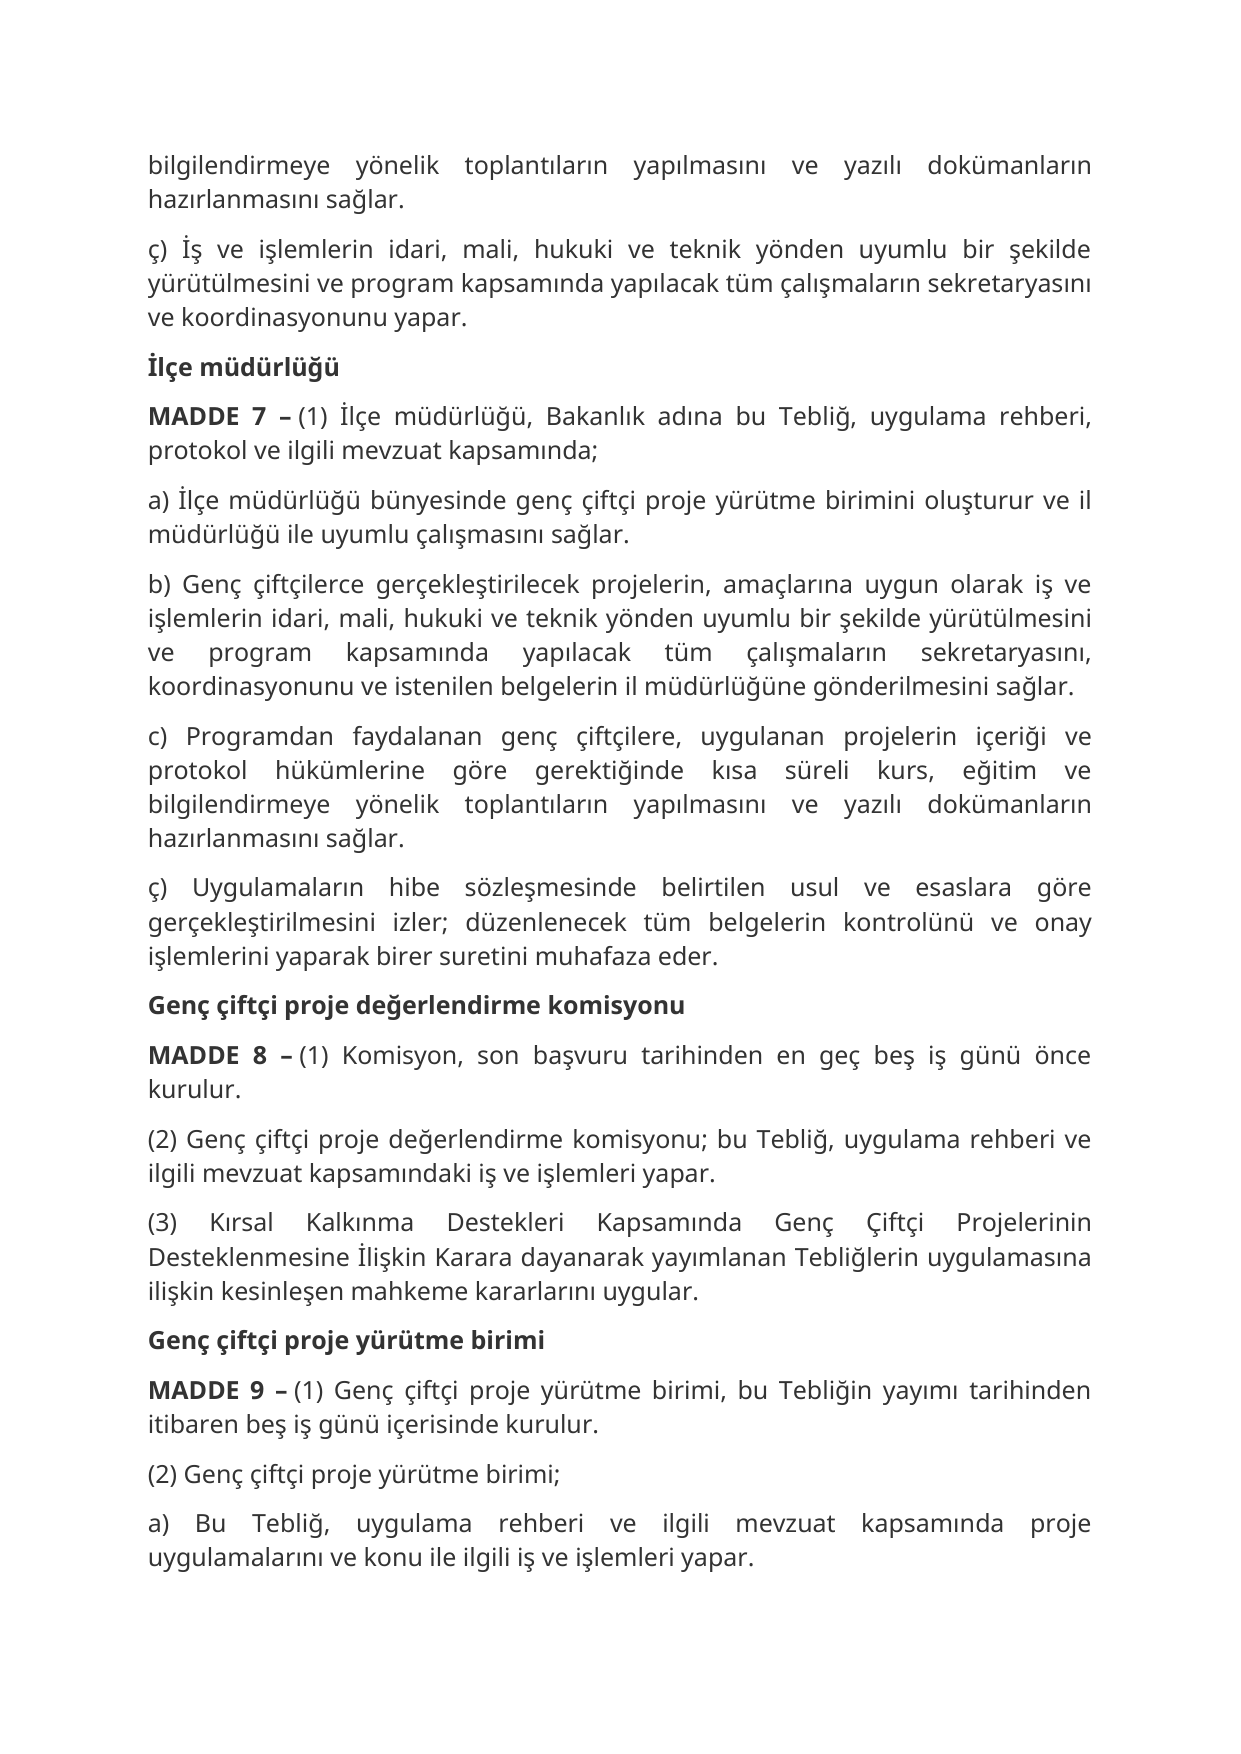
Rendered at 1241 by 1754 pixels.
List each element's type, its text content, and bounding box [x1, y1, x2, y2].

text İlçe müdürlüğü [148, 349, 1093, 383]
text (2) Genç çiftçi proje değerlendirme komisyonu; bu Tebliğ, uygulama rehberi ve ilgili mevzuat kapsamındaki iş ve işlemleri yapar. [148, 1121, 1093, 1189]
text a) İlçe müdürlüğü bünyesinde genç çiftçi proje yürütme birimini oluşturur ve il müdürlüğü ile uyumlu çalışmasını sağlar. [148, 483, 1093, 551]
text ç) Uygulamaların hibe sözleşmesinde belirtilen usul ve esaslara göre gerçekleştirilmesini izler; düzenlenecek tüm belgelerin kontrolünü ve onay işlemlerini yaparak birer suretini muhafaza eder. [148, 870, 1093, 972]
text MADDE 9 – (1) Genç çiftçi proje yürütme birimi, bu Tebliğin yayımı tarihinden itibaren beş iş günü içerisinde kurulur. [148, 1373, 1093, 1441]
text ç) İş ve işlemlerin idari, mali, hukuki ve teknik yönden uyumlu bir şekilde yürütülmesini ve program kapsamında yapılacak tüm çalışmaların sekretaryasını ve koordinasyonunu yapar. [148, 231, 1093, 333]
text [148, 148, 1093, 216]
text a) Bu Tebliğ, uygulama rehberi ve ilgili mevzuat kapsamında proje uygulamalarını ve konu ile ilgili iş ve işlemleri yapar. [148, 1506, 1093, 1574]
text MADDE 7 – (1) İlçe müdürlüğü, Bakanlık adına bu Tebliğ, uygulama rehberi, protokol ve ilgili mevzuat kapsamında; [148, 399, 1093, 467]
text (3) Kırsal Kalkınma Destekleri Kapsamında Genç Çiftçi Projelerinin Desteklenmesine İlişkin Karara dayanarak yayımlanan Tebliğlerin uygulamasına ilişkin kesinleşen mahkeme kararlarını uygular. [148, 1205, 1093, 1307]
text b) Genç çiftçilerce gerçekleştirilecek projelerin, amaçlarına uygun olarak iş ve işlemlerin idari, mali, hukuki ve teknik yönden uyumlu bir şekilde yürütülmesini ve program kapsamında yapılacak tüm çalışmaların sekretaryasını, koordinasyonunu ve istenilen belgelerin il müdürlüğüne gönderilmesini sağlar. [148, 566, 1093, 703]
text Genç çiftçi proje yürütme birimi [148, 1323, 1093, 1357]
text (2) Genç çiftçi proje yürütme birimi; [148, 1456, 1093, 1490]
text MADDE 8 – (1) Komisyon, son başvuru tarihinden en geç beş iş günü önce kurulur. [148, 1038, 1093, 1106]
text Genç çiftçi proje değerlendirme komisyonu [148, 988, 1093, 1022]
